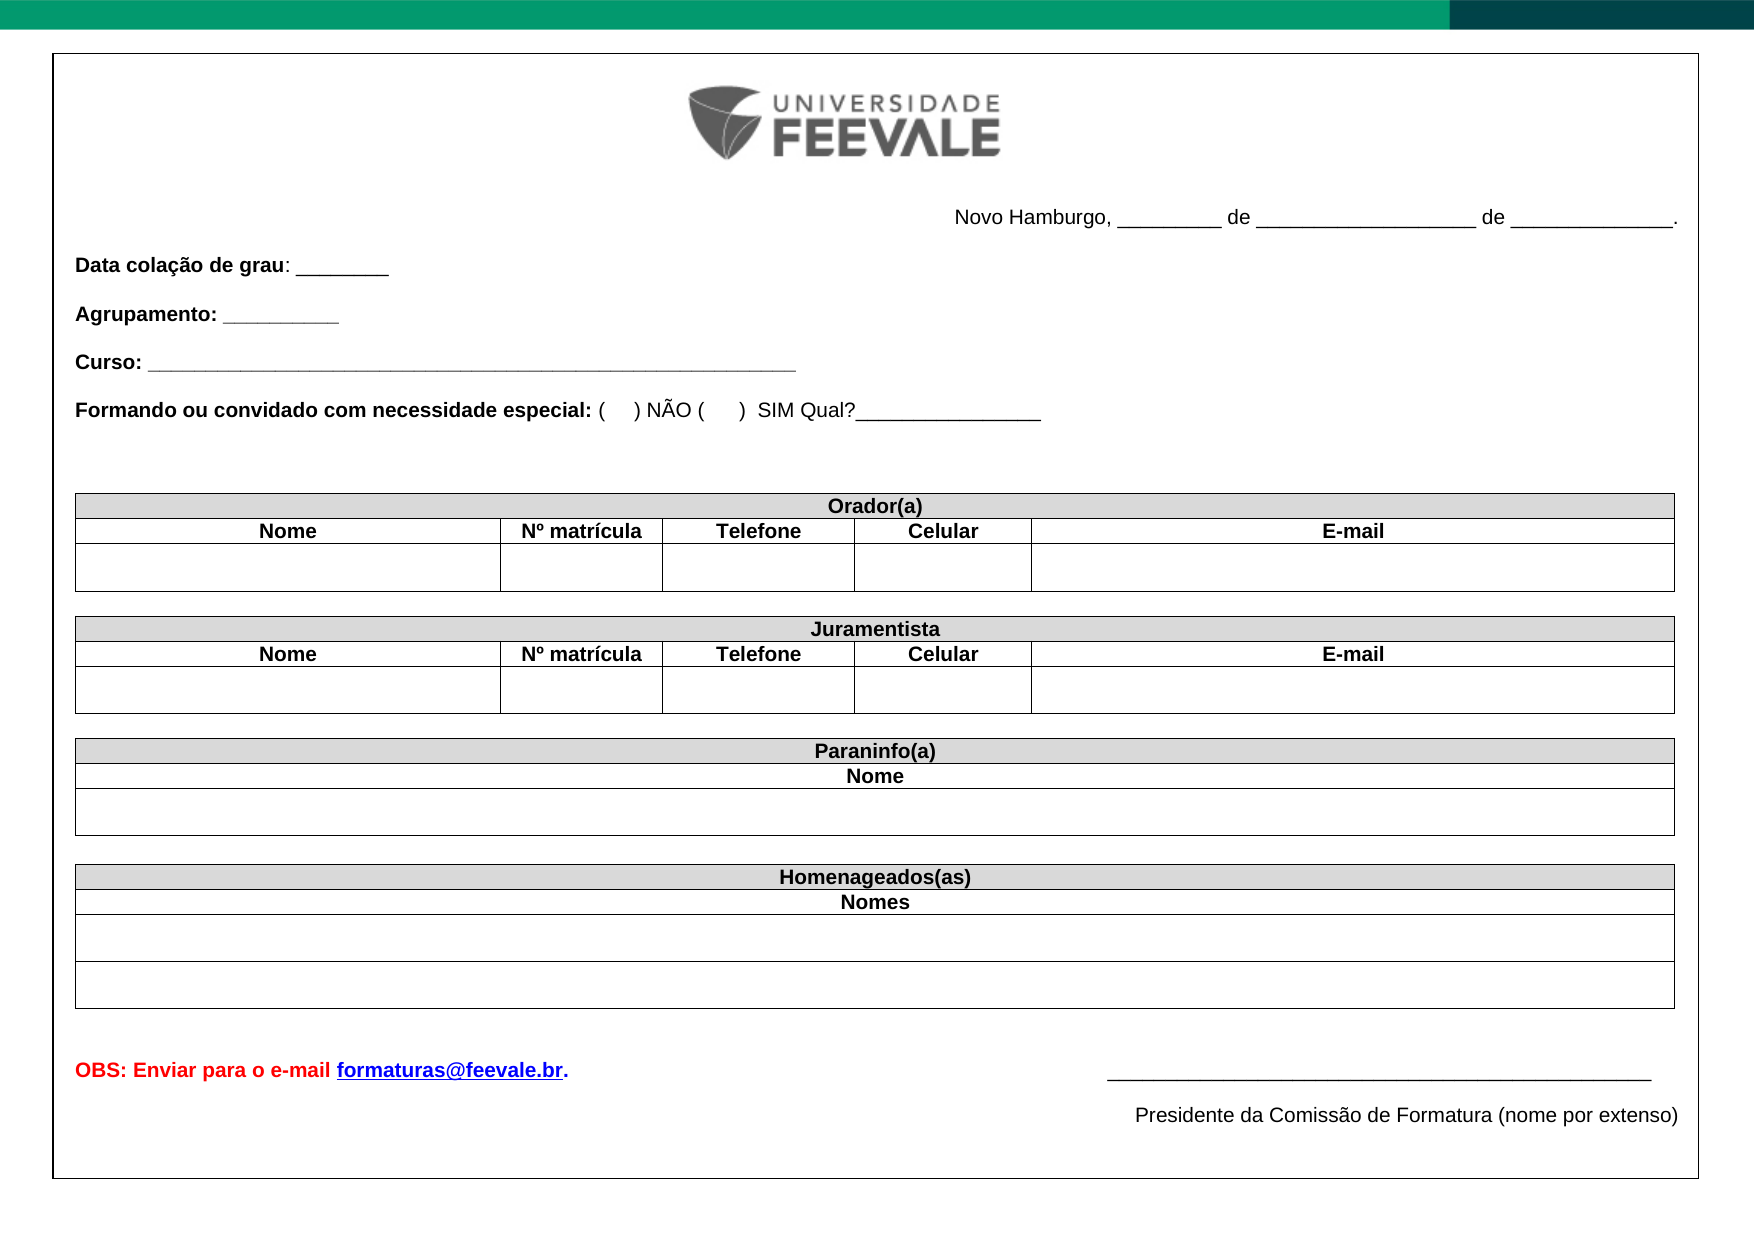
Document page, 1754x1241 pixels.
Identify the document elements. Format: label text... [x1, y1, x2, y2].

text OBS: Enviar para o e-mail formaturas@feevale.br. _______________________________________________ [75, 1058, 1679, 1082]
table_cell Nome [76, 642, 500, 666]
table_cell Telefone [663, 519, 854, 543]
text Agrupamento: __________ [75, 302, 1679, 326]
table_cell Nº matrícula [501, 519, 662, 543]
picture [0, 0, 1754, 177]
table_cell [1032, 667, 1674, 713]
table_cell Telefone [663, 642, 854, 666]
table_cell [663, 667, 854, 713]
text Data colação de grau: ________ [75, 253, 1679, 277]
table_header Paraninfo(a) [76, 739, 1674, 763]
table_cell [76, 962, 1674, 1008]
table_cell [663, 544, 854, 591]
table_cell [76, 789, 1674, 835]
table_cell Nome [76, 764, 1674, 788]
table_cell E-mail [1032, 519, 1674, 543]
table_cell [501, 544, 662, 591]
table_cell E-mail [1032, 642, 1674, 666]
table_cell Nomes [76, 890, 1674, 914]
table_cell [1032, 544, 1674, 591]
table_cell Nº matrícula [501, 642, 662, 666]
text Formando ou convidado com necessidade especial: ( ) NÃO ( ) SIM Qual?________________ [75, 397, 1679, 421]
table_cell Celular [855, 519, 1031, 543]
table_cell [76, 667, 500, 713]
table_header Orador(a) [76, 494, 1674, 518]
picture [54, 54, 1698, 177]
table_cell Celular [855, 642, 1031, 666]
text Novo Hamburgo, _________ de ___________________ de ______________. [75, 205, 1679, 229]
table_header Homenageados(as) [76, 865, 1674, 889]
table_cell [855, 544, 1031, 591]
table_cell [76, 544, 500, 591]
table_cell [76, 915, 1674, 961]
table_cell [501, 667, 662, 713]
table_cell [855, 667, 1031, 713]
table_header Juramentista [76, 617, 1674, 641]
text Curso: ________________________________________________________ [75, 349, 1679, 373]
text Presidente da Comissão de Formatura (nome por extenso) [75, 1102, 1679, 1126]
table_cell Nome [76, 519, 500, 543]
